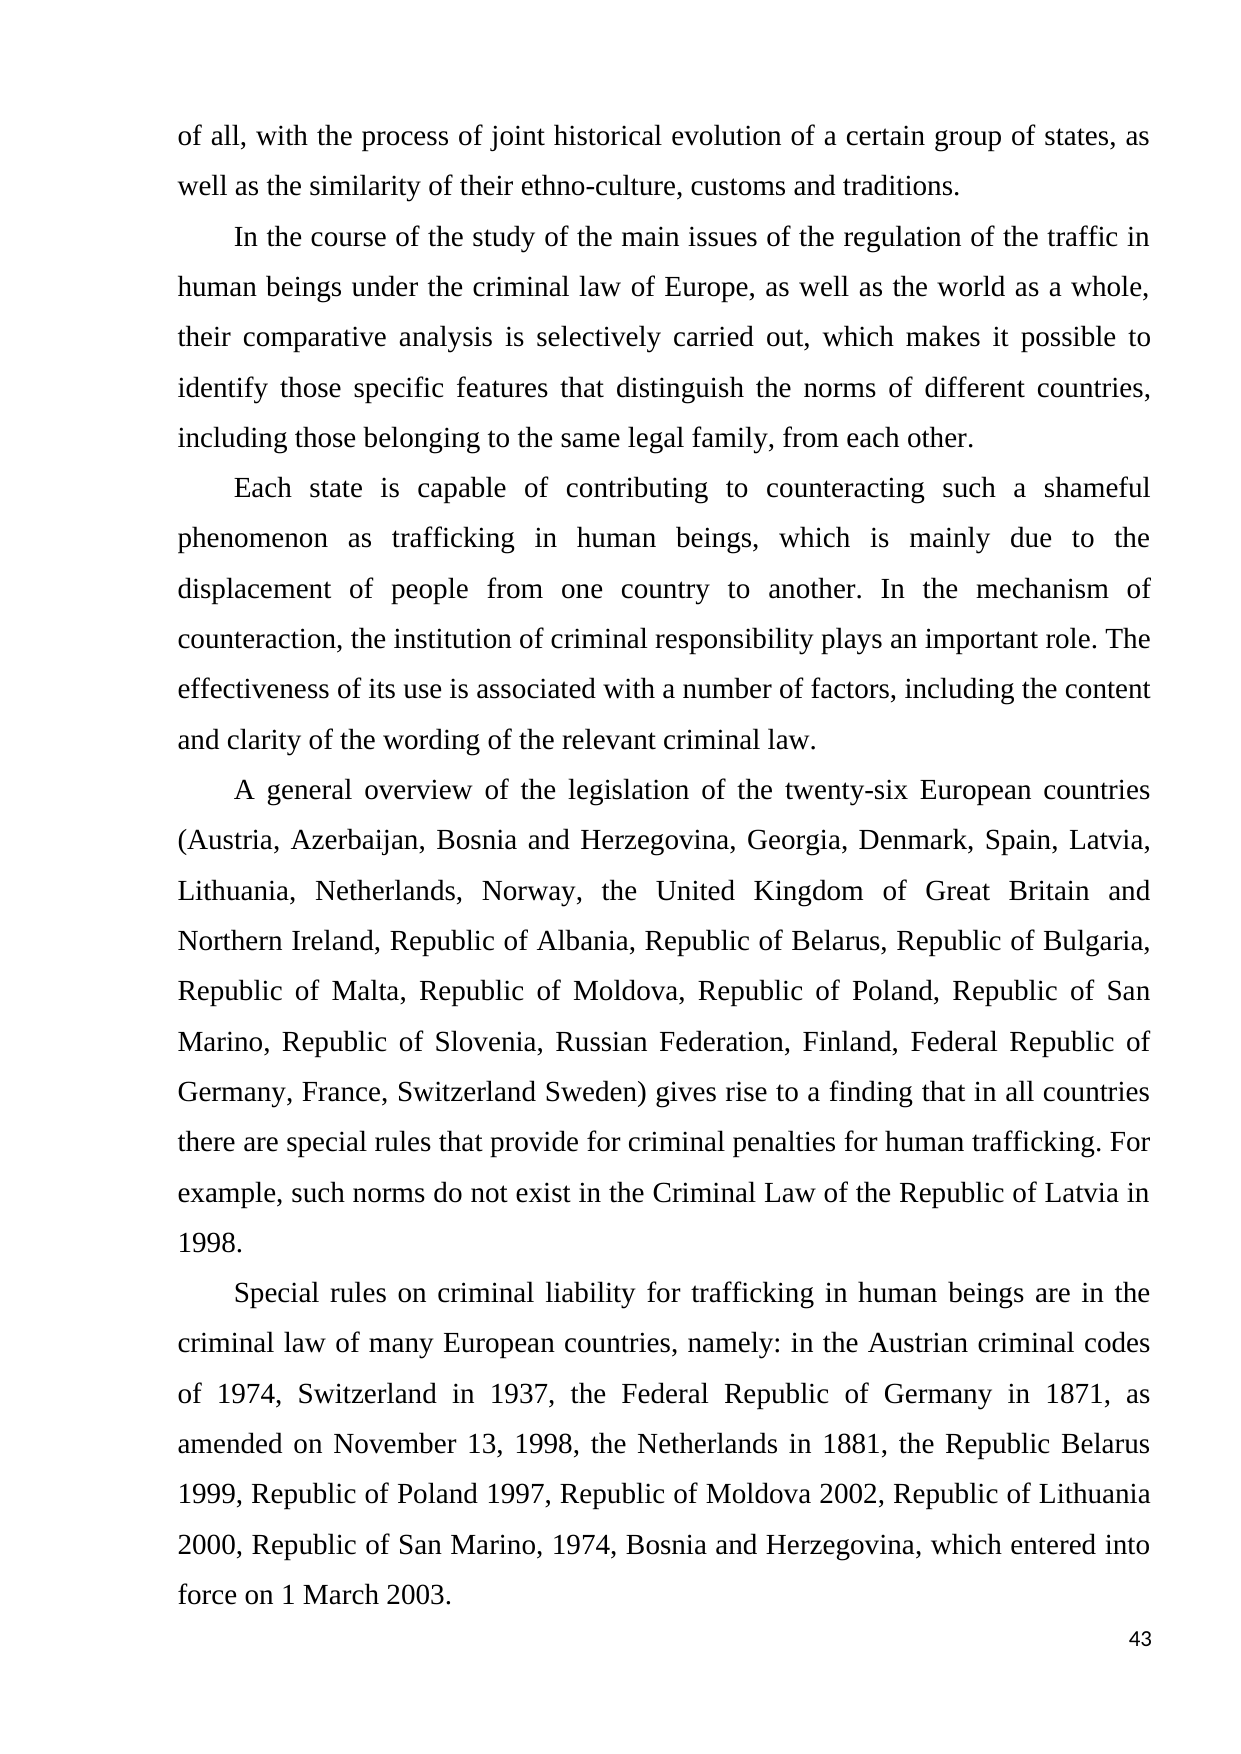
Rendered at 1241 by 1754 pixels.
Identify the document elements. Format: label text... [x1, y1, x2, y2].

text A general overview of the legislation of the twenty-six European countries (Austria, Azerbaijan, Bosnia and Herzegovina, Georgia, Denmark, Spain, Latvia, Lithuania, Netherlands, Norway, the United Kingdom of Great Britain and Northern Ireland, Republic of Albania, Republic of Belarus, Republic of Bulgaria, Republic of Malta, Republic of Moldova, Republic of Poland, Republic of San Marino, Republic of Slovenia, Russian Federation, Finland, Federal Republic of Germany, France, Switzerland Sweden) gives rise to a finding that in all countries there are special rules that provide for criminal penalties for human trafficking. For example, such norms do not exist in the Criminal Law of the Republic of Latvia in 1998. [177, 772, 1152, 1258]
text In the course of the study of the main issues of the regulation of the traffic in human beings under the criminal law of Europe, as well as the world as a whole, their comparative analysis is selectively carried out, which makes it possible to identify those specific features that distinguish the norms of different countries, including those belonging to the same legal family, from each other. [177, 219, 1152, 453]
text Special rules on criminal liability for trafficking in human beings are in the criminal law of many European countries, namely: in the Austrian criminal codes of 1974, Switzerland in 1937, the Federal Republic of Germany in 1871, as amended on November 13, 1998, the Netherlands in 1881, the Republic Belarus 1999, Republic of Poland 1997, Republic of Moldova 2002, Republic of Lithuania 2000, Republic of San Marino, 1974, Bosnia and Herzegovina, which entered into force on 1 March 2003. [177, 1275, 1152, 1611]
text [177, 118, 1152, 202]
text Each state is capable of contributing to counteracting such a shameful phenomenon as trafficking in human beings, which is mainly due to the displacement of people from one country to another. In the mechanism of counteraction, the institution of criminal responsibility plays an important role. The effectiveness of its use is associated with a number of factors, including the content and clarity of the wording of the relevant criminal law. [177, 470, 1152, 755]
